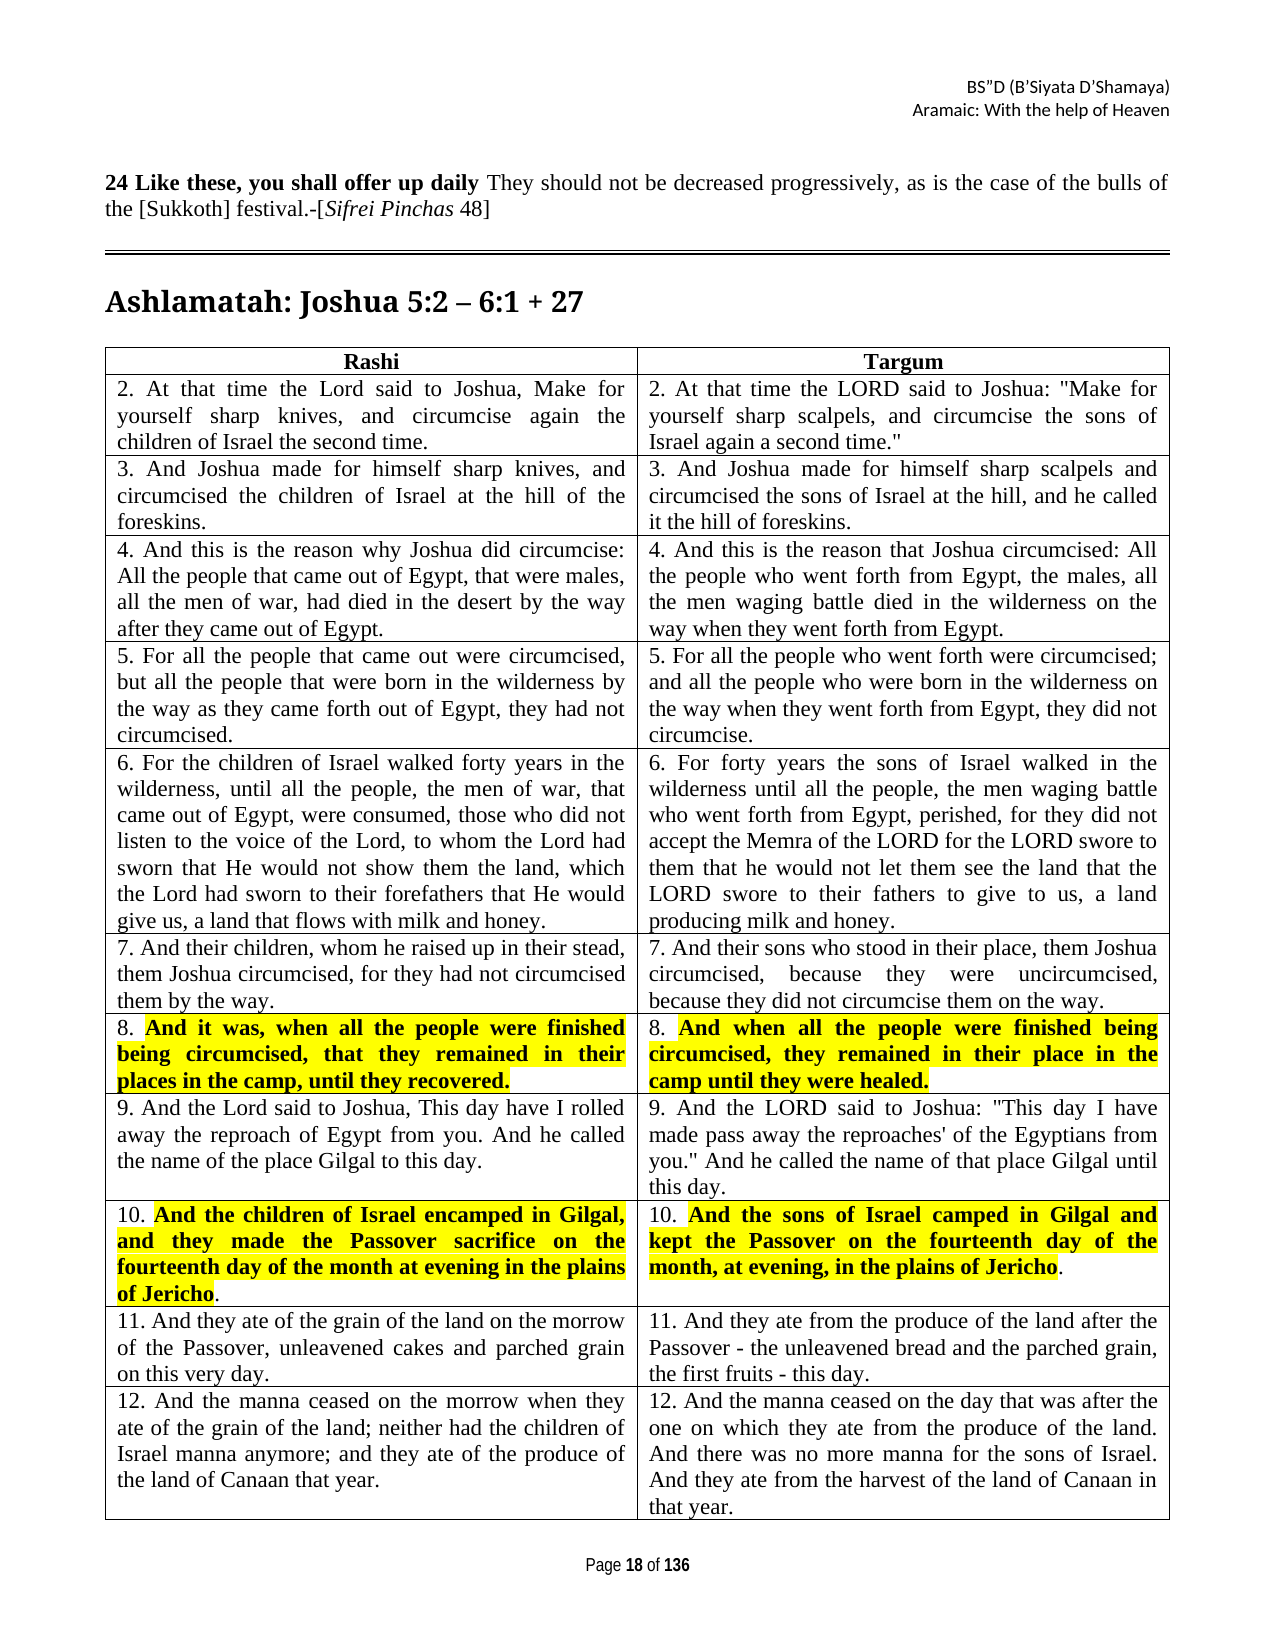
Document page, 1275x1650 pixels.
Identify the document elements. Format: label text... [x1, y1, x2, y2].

table_cell 4. And this is the reason why Joshua did circumcise: All the people that came out of Egypt, that were males, all the men of war, had died in the desert by the way after they came out of Egypt. [106, 536, 637, 641]
table_cell 5. For all the people that came out were circumcised, but all the people that were born in the wilderness by the way as they came forth out of Egypt, they had not circumcised. [106, 642, 637, 747]
text Ashlamatah: Joshua 5:2 – 6:1 + 27‎ [105, 281, 1170, 321]
table_cell 5. For all the people who went forth were circumcised; and all the people ‎who were born in the wilderness on the way when they went forth from Egypt, they did not circumcise. [638, 642, 1169, 747]
table_cell 11. And they ate from the ‎produce of the land after the Passover - the unleavened bread and the parched grain, the first fruits - this day. [638, 1307, 1169, 1386]
table_cell 8. And when all the people were finished being circumcised, ‎they remained in their place in the camp until they were healed. [929, 1014, 1169, 1093]
table_cell 10. And the children of Israel encamped in Gilgal, and they made the Passover sacrifice on the fourteenth day of the month at evening in the plains of Jericho. [106, 1201, 637, 1306]
table_cell 2. At that time the LORD said to Joshua: "Make for yourself sharp scalpels, and circumcise the sons of Israel again a second time." [638, 375, 1169, 454]
table_cell 2. At that time the Lord said to Joshua, Make for yourself sharp knives, and circumcise again the children of Israel the second time. [106, 375, 637, 454]
table_cell 8. And it was, when all the people were finished being circumcised, that they remained in their places in the camp, until they recovered. [510, 1014, 637, 1093]
table_cell 6. For forty years the sons of ‎Israel walked in the wilderness until all the people, the men waging battle who went forth from Egypt, perished, for they did not ‎accept the Memra of the LORD for the LORD swore to them that he would not let them see the land that the LORD swore to their fathers ‎to give to us, a land producing milk and honey. [638, 749, 1169, 933]
table_cell 9. And the LORD said to Joshua: "This day I have made pass away the ‎reproaches' of the Egyptians from you." And he called the name of that place Gilgal until this day. [638, 1094, 1169, 1200]
table_cell 9. And the Lord said to Joshua, This day have I rolled away the reproach of Egypt from you. And he called the name of the place Gilgal to this day. [106, 1094, 637, 1200]
table_cell 4. And this ‎is the reason that Joshua circumcised: All the people who went forth from Egypt, the males, all the men waging battle died in the ‎wilderness on the way when they went forth from Egypt. [638, 536, 1169, 641]
table_cell 7. And their sons who stood in their place, them Joshua circumcised, because they ‎were uncircumcised, because they did not circumcise them on the way. [638, 934, 1169, 1013]
table_header Targum [638, 348, 1169, 374]
table_cell 3. And Joshua made for himself sharp knives, and circumcised the children of Israel at the hill of the foreskins. [106, 456, 637, 534]
table_cell 10. And the sons of Israel camped ‎in Gilgal and kept the Passover on the fourteenth day of the month, at evening, in the plains of Jericho. [638, 1201, 1169, 1306]
table_cell 7. And their children, whom he raised up in their stead, them Joshua circumcised, for they had not circumcised them by the way. [106, 934, 637, 1013]
table_cell 12. And the manna ceased on the morrow when they ate of the grain of the land; neither had the children of Israel manna anymore; and they ate of the produce of the land of Canaan that year. [106, 1387, 637, 1519]
text 24 Like these, you shall offer up daily They should not be decreased progressively, as is the case of the bulls of the [Sukkoth] festival.-[Sifrei Pinchas 48] [105, 169, 1170, 221]
table_cell 12. And the manna ‎ceased on the day that was after the one on which they ate from the produce of the land. And there was no more manna for the sons of ‎Israel. And they ate from the harvest of the land of Canaan in that year. [638, 1387, 1169, 1519]
table_cell 11. And they ate of the grain of the land on the morrow of the Passover, unleavened cakes and parched grain on this very day. [106, 1307, 637, 1386]
table_cell 3. And ‎Joshua made for himself sharp scalpels and circumcised the sons of Israel at the hill, and he called it the hill of foreskins. [638, 456, 1169, 534]
table_cell 6. For the children of Israel walked forty years in the wilderness, until all the people, the men of war, that came out of Egypt, were consumed, those who did not listen to the voice of the Lord, to whom the Lord had sworn that He would not show them the land, which the Lord had sworn to their forefathers that He would give us, a land that flows with milk and honey. [106, 749, 637, 933]
table_header Rashi [106, 348, 637, 374]
